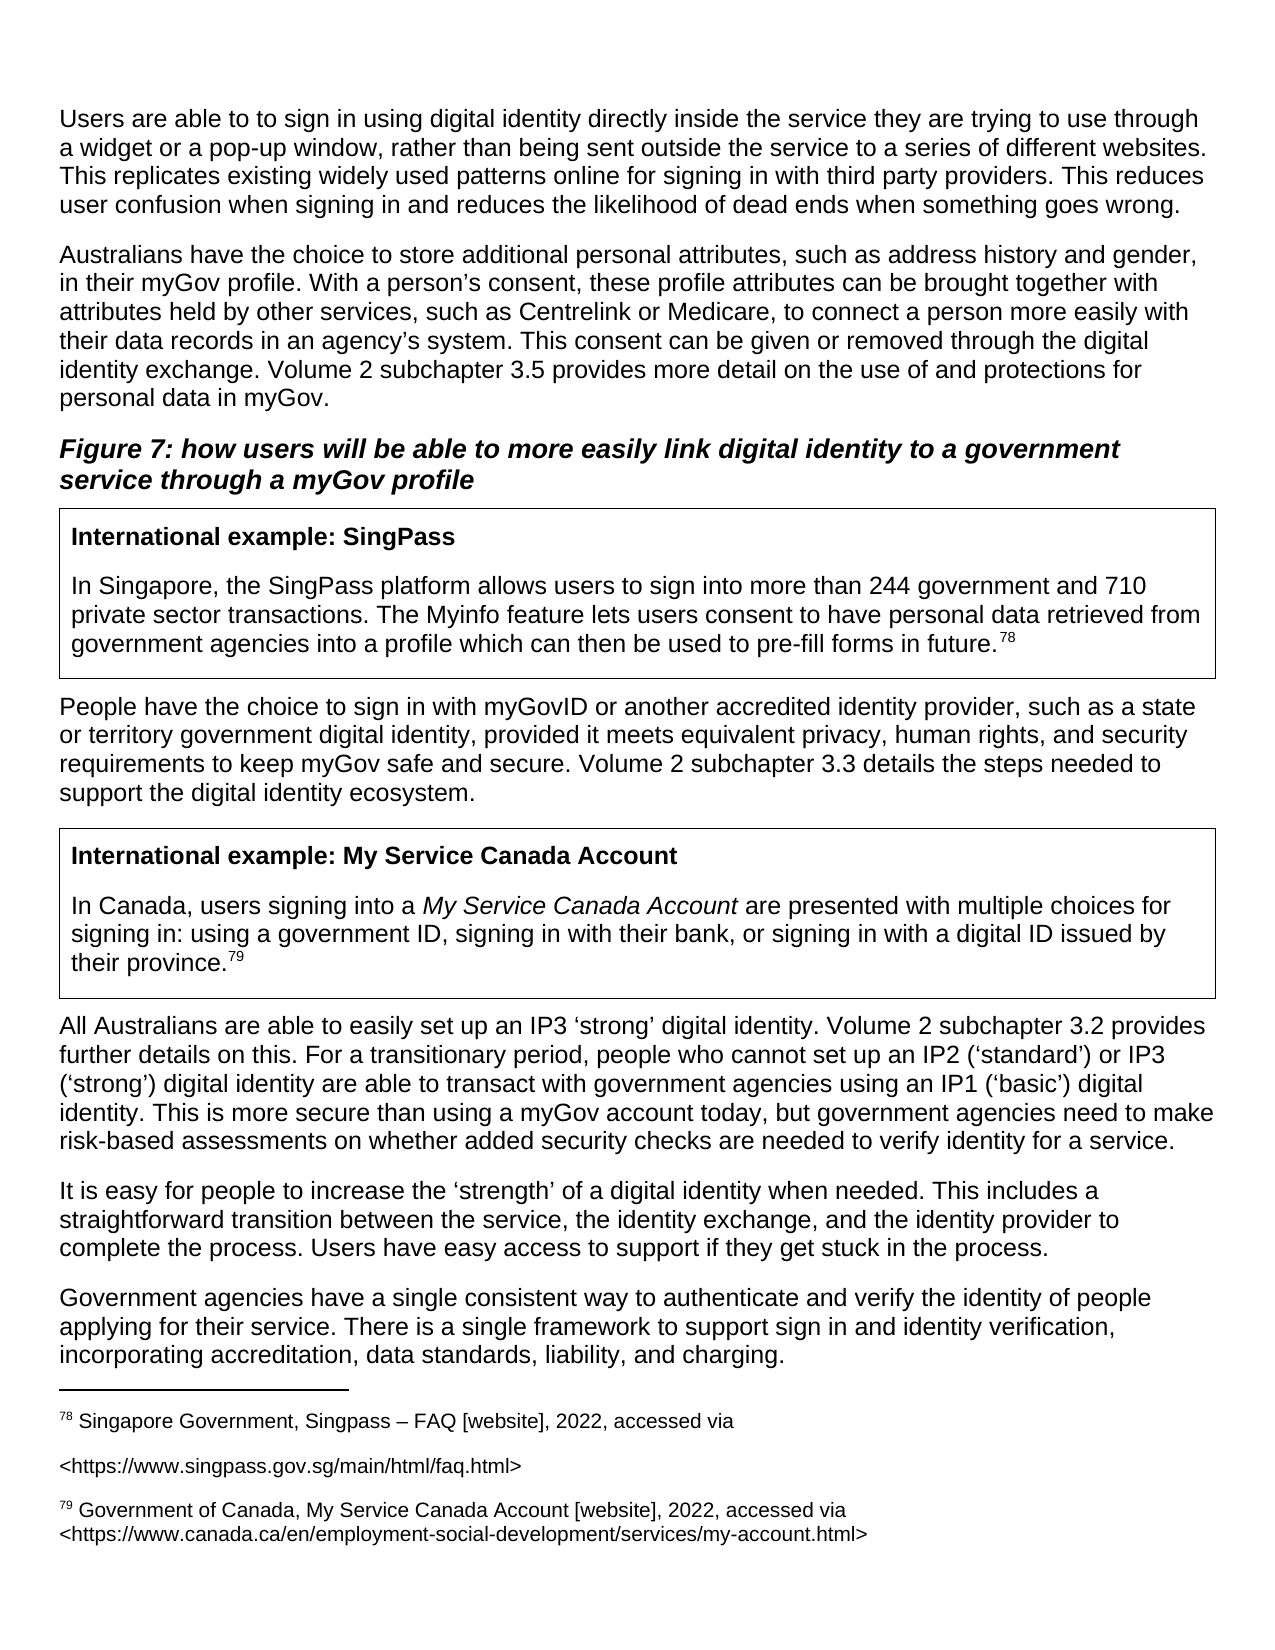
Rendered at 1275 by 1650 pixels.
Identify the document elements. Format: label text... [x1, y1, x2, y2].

text All Australians are able to easily set up an IP3 ‘strong’ digital identity. Volume 2 subchapter 3.2 provides further details on this. For a transitionary period, people who cannot set up an IP2 (‘standard’) or IP3 (‘strong’) digital identity are able to transact with government agencies using an IP1 (‘basic’) digital identity. This is more secure than using a myGov account today, but government agencies need to make risk-based assessments on whether added security checks are needed to verify identity for a service. [59, 1011, 1216, 1155]
table_header International example: SingPass In Singapore, the SingPass platform allows users to sign into more than 244 government and 710 private sector transactions. The Myinfo feature lets users consent to have personal data retrieved from government agencies into a profile which can then be used to pre-fill forms in future. [60, 509, 1215, 678]
text It is easy for people to increase the ‘strength’ of a digital identity when needed. This includes a straightforward transition between the service, the identity exchange, and the identity provider to complete the process. Users have easy access to support if they get stuck in the process. [59, 1176, 1216, 1262]
subtitle Figure 7: how users will be able to more easily link digital identity to a government service through a myGov profile [59, 433, 1216, 495]
text People have the choice to sign in with myGovID or another accredited identity provider, such as a state or territory government digital identity, provided it meets equivalent privacy, human rights, and security requirements to keep myGov safe and secure. Volume 2 subchapter 3.3 details the steps needed to support the digital identity ecosystem. [59, 692, 1216, 807]
text Australians have the choice to store additional personal attributes, such as address history and gender, in their myGov profile. With a person’s consent, these profile attributes can be brought together with attributes held by other services, such as Centrelink or Medicare, to connect a person more easily with their data records in an agency’s system. This consent can be given or removed through the digital identity exchange. Volume 2 subchapter 3.5 provides more detail on the use of and protections for personal data in myGov. [59, 239, 1216, 412]
text Users are able to to sign in using digital identity directly inside the service they are trying to use through a widget or a pop-up window, rather than being sent outside the service to a series of different websites. This replicates existing widely used patterns online for signing in with third party providers. This reduces user confusion when signing in and reduces the likelihood of dead ends when something goes wrong. [59, 104, 1216, 219]
text Government agencies have a single consistent way to authenticate and verify the identity of people applying for their service. There is a single framework to support sign in and identity verification, incorporating accreditation, data standards, liability, and charging. [59, 1283, 1216, 1369]
table_header International example: My Service Canada Account In Canada, users signing into a My Service Canada Account are presented with multiple choices for signing in: using a government ID, signing in with their bank, or signing in with a digital ID issued by their province. [60, 829, 1215, 998]
